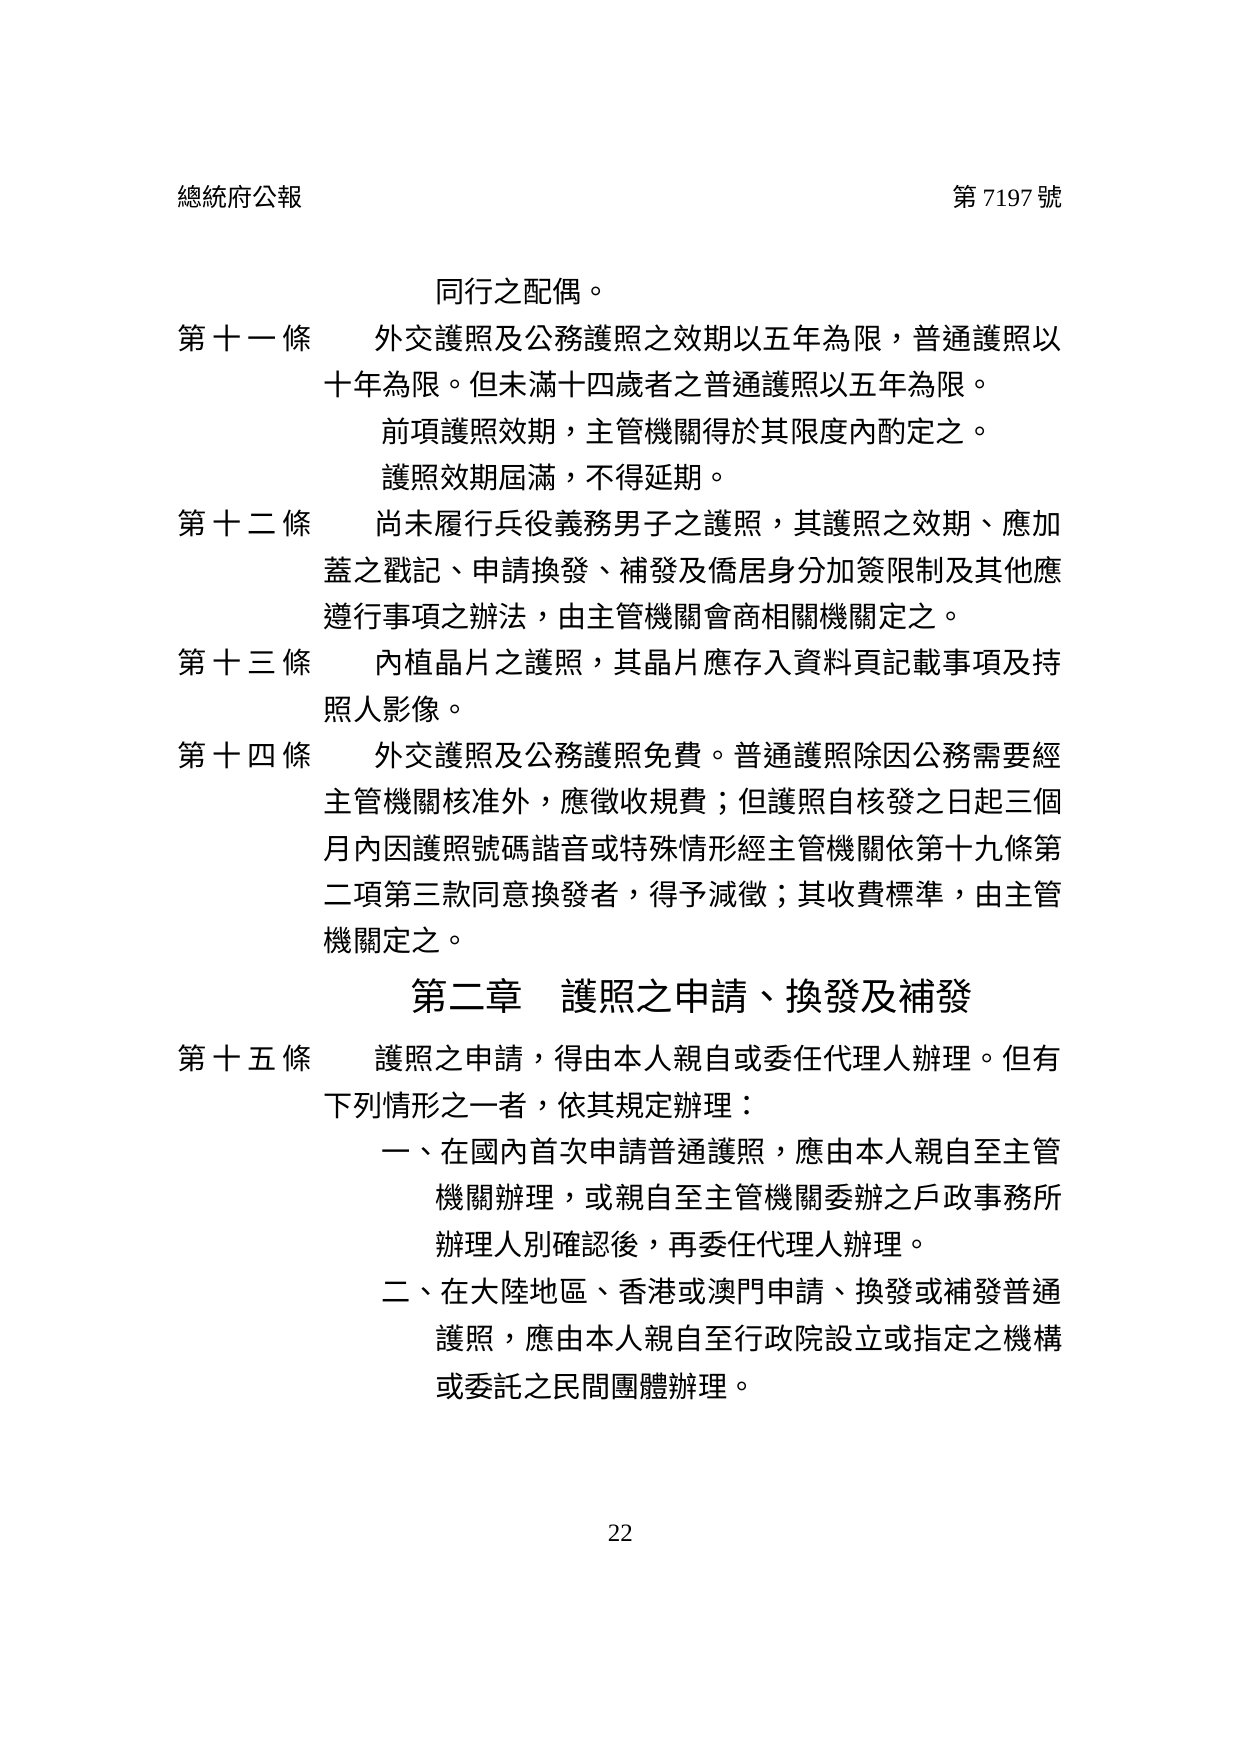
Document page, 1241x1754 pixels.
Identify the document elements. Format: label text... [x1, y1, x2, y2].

text 第十五條 護照之申請，得由本人親自或委任代理人辦理。但有下列情形之一者，依其規定辦理： [177, 1032, 1063, 1125]
text 第十三條 內植晶片之護照，其晶片應存入資料頁記載事項及持照人影像。 [177, 637, 1063, 729]
text 護照效期屆滿，不得延期。 [323, 451, 1063, 498]
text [381, 266, 1063, 312]
text 前項護照效期，主管機關得於其限度內酌定之。 [323, 405, 1063, 451]
text 第十一條 外交護照及公務護照之效期以五年為限，普通護照以十年為限。但未滿十四歲者之普通護照以五年為限。 [177, 312, 1063, 405]
text 二、在大陸地區、香港或澳門申請、換發或補發普通護照，應由本人親自至行政院設立或指定之機構或委託之民間團體辦理。 [381, 1264, 1063, 1406]
text 一、在國內首次申請普通護照，應由本人親自至主管機關辦理，或親自至主管機關委辦之戶政事務所辦理人別確認後，再委任代理人辦理。 [381, 1125, 1063, 1264]
text 第十二條 尚未履行兵役義務男子之護照，其護照之效期、應加蓋之戳記、申請換發、補發及僑居身分加簽限制及其他應遵行事項之辦法，由主管機關會商相關機關定之。 [177, 498, 1063, 637]
text 第十四條 外交護照及公務護照免費。普通護照除因公務需要經主管機關核准外，應徵收規費；但護照自核發之日起三個月內因護照號碼諧音或特殊情形經主管機關依第十九條第二項第三款同意換發者，得予減徵；其收費標準，由主管機關定之。 [177, 729, 1063, 961]
text 第二章 護照之申請、換發及補發 [411, 974, 1063, 1020]
